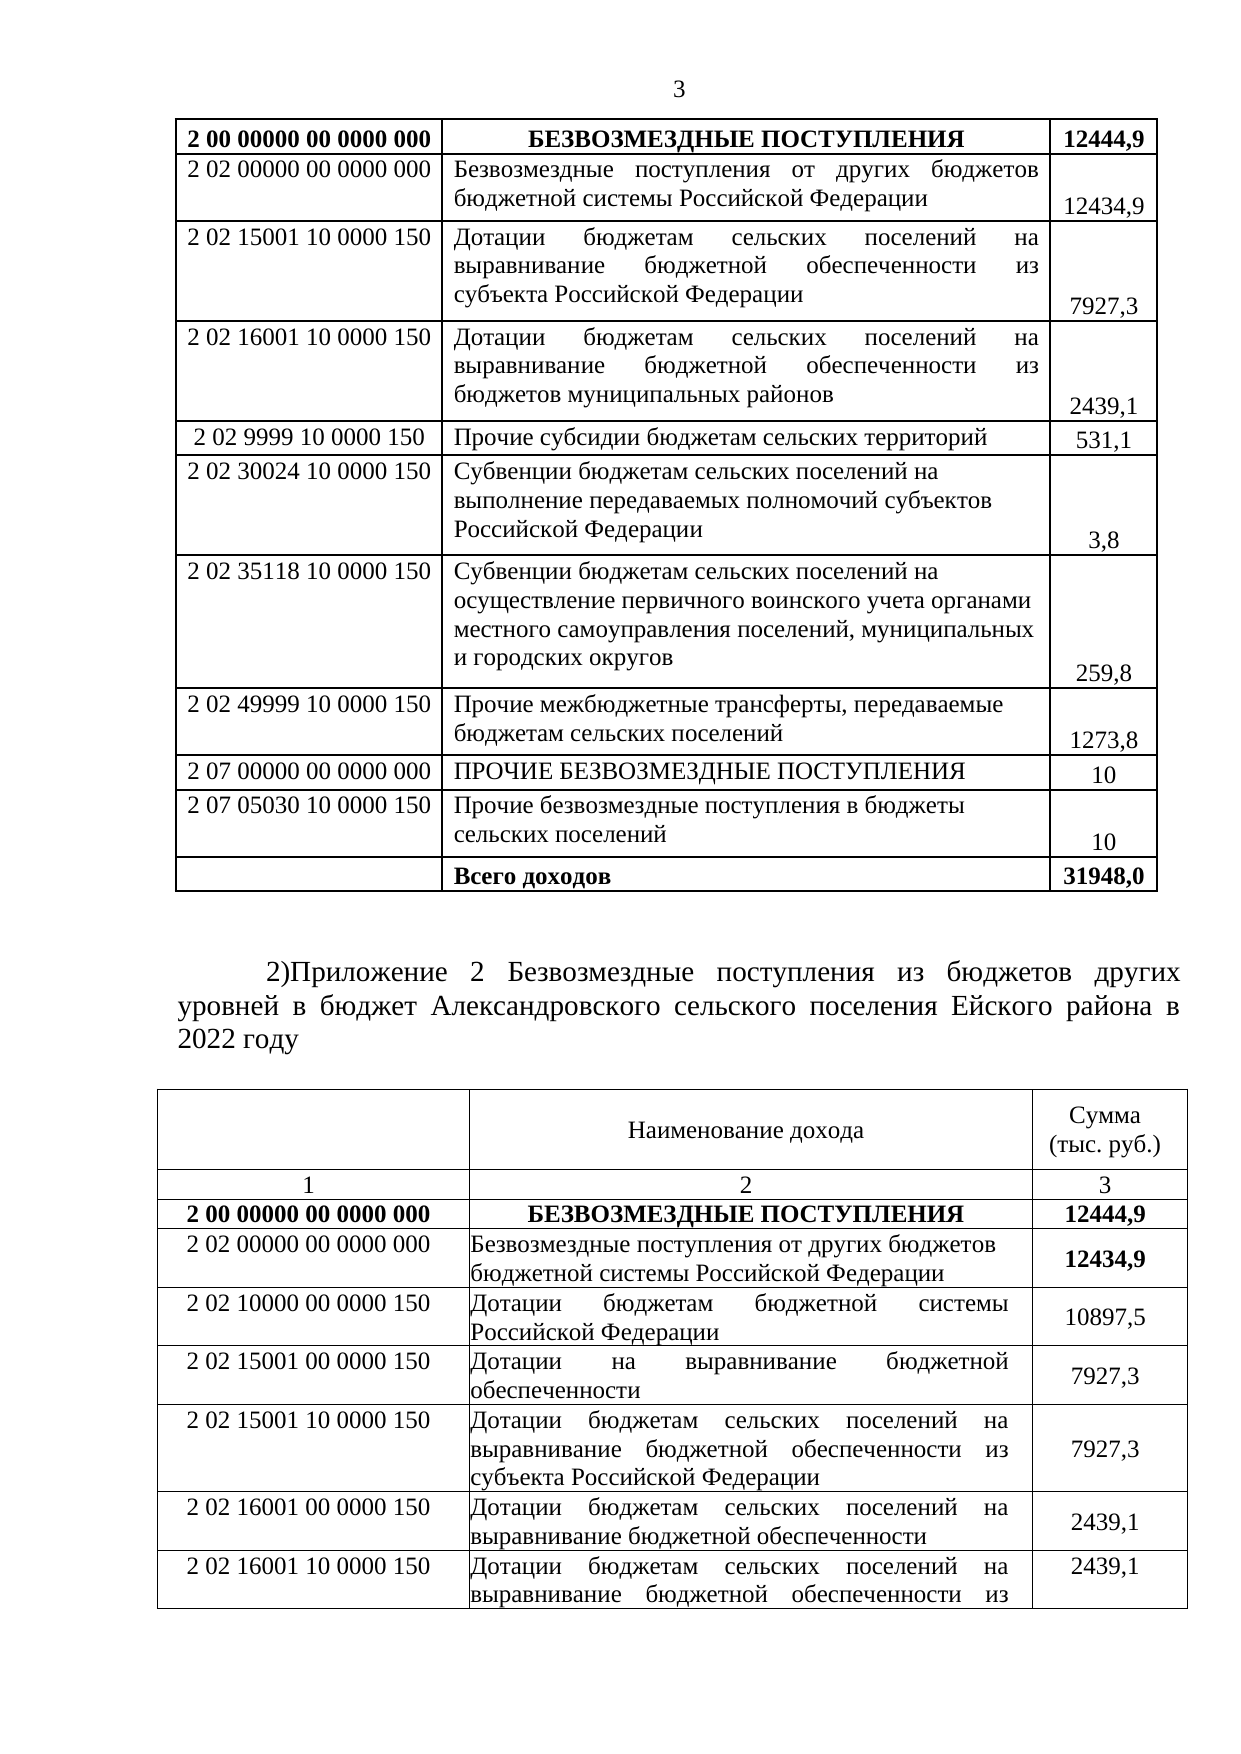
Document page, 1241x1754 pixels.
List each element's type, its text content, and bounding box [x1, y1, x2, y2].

table_header Сумма (тыс. руб.) [1033, 1090, 1187, 1169]
table_cell 12444,9 [1033, 1200, 1187, 1228]
table_cell 2 00 00000 00 0000 000 [158, 1200, 469, 1228]
table_cell 10897,5 [1033, 1288, 1187, 1345]
table_cell 1273,8 [1051, 689, 1156, 754]
table_cell Дотации бюджетам сельских поселений на выравнивание бюджетной обеспеченности [927, 1492, 1032, 1550]
table_cell 2439,1 [1051, 322, 1156, 420]
table_cell Дотации бюджетам сельских поселений на выравнивание бюджетной обеспеченности из субъекта Российской Федерации [443, 222, 1049, 320]
table_cell Дотации на выравнивание бюджетной обеспеченности [470, 1346, 1032, 1404]
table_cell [470, 1551, 1032, 1608]
table_cell Прочие межбюджетные трансферты, передаваемые бюджетам сельских поселений [443, 689, 1049, 754]
table_cell Субвенции бюджетам сельских поселений на выполнение передаваемых полномочий субъектов Российской Федерации [443, 456, 1049, 554]
table_cell 1 [158, 1170, 469, 1198]
table_cell ПРОЧИЕ БЕЗВОЗМЕЗДНЫЕ ПОСТУПЛЕНИЯ [443, 756, 1049, 788]
table_cell 2 02 16001 10 0000 150 [158, 1551, 469, 1608]
table_cell 2 07 00000 00 0000 000 [177, 756, 441, 788]
table_cell 7927,3 [1033, 1346, 1187, 1404]
table_cell 7927,3 [1033, 1405, 1187, 1491]
table_cell 31948,0 [1051, 858, 1156, 890]
table_cell Дотации бюджетам бюджетной системы Российской Федерации [470, 1288, 1032, 1345]
table_cell [177, 858, 441, 890]
table_cell 2 02 00000 00 0000 000 [158, 1229, 469, 1287]
table_cell 12434,9 [1033, 1229, 1187, 1287]
table_cell Всего доходов [443, 858, 1049, 890]
table_cell 531,1 [1051, 422, 1156, 454]
table_cell 2 02 10000 00 0000 150 [158, 1288, 469, 1345]
table_cell 2439,1 [1033, 1492, 1187, 1550]
table_cell 2 02 16001 00 0000 150 [158, 1492, 469, 1550]
table_cell 2439,1 [1033, 1551, 1187, 1608]
table_cell 3,8 [1051, 456, 1156, 554]
table_cell Субвенции бюджетам сельских поселений на осуществление первичного воинского учета органами местного самоуправления поселений, муниципальных и городских округов [443, 556, 1049, 687]
table_cell 2 07 05030 10 0000 150 [177, 791, 441, 856]
table_cell Прочие безвозмездные поступления в бюджеты сельских поселений [443, 791, 1049, 856]
table_header Наименование дохода [470, 1090, 1032, 1169]
table_cell 2 02 15001 00 0000 150 [158, 1346, 469, 1404]
table_cell 259,8 [1051, 556, 1156, 687]
table_cell 2 02 30024 10 0000 150 [177, 456, 441, 554]
table_cell БЕЗВОЗМЕЗДНЫЕ ПОСТУПЛЕНИЯ [470, 1200, 1032, 1228]
table_cell 2 02 49999 10 0000 150 [177, 689, 441, 754]
table_cell 2 02 35118 10 0000 150 [177, 556, 441, 687]
table_cell 10 [1051, 756, 1156, 788]
table_cell Дотации бюджетам сельских поселений на выравнивание бюджетной обеспеченности из субъекта Российской Федерации [470, 1405, 1032, 1491]
table_cell Прочие субсидии бюджетам сельских территорий [443, 422, 1049, 454]
table_cell 2 02 16001 10 0000 150 [177, 322, 441, 420]
table_cell 2 02 9999 10 0000 150 [177, 422, 441, 454]
table_cell Безвозмездные поступления от других бюджетов бюджетной системы Российской Федерации [470, 1229, 1032, 1287]
table_cell БЕЗВОЗМЕЗДНЫЕ ПОСТУПЛЕНИЯ [443, 120, 1049, 152]
text 2)Приложение 2 Безвозмездные поступления из бюджетов других уровней в бюджет Александровского сельского поселения Ейского района в 2022 году [177, 954, 1181, 1055]
table_cell Безвозмездные поступления от других бюджетов бюджетной системы Российской Федерации [443, 155, 1049, 220]
table_cell Дотации бюджетам сельских поселений на выравнивание бюджетной обеспеченности из бюджетов муниципальных районов [443, 322, 1049, 420]
table_cell 2 [470, 1170, 1032, 1198]
table_cell 2 02 15001 10 0000 150 [177, 222, 441, 320]
table_cell 2 02 15001 10 0000 150 [158, 1405, 469, 1491]
table_cell 2 02 00000 00 0000 000 [177, 155, 441, 220]
table_cell 12444,9 [1051, 120, 1156, 152]
table_cell 3 [1033, 1170, 1187, 1198]
table_cell 2 00 00000 00 0000 000 [177, 120, 441, 152]
table_cell 10 [1051, 791, 1156, 856]
table_cell 7927,3 [1051, 222, 1156, 320]
table_cell 12434,9 [1051, 155, 1156, 220]
table_header [158, 1090, 469, 1169]
